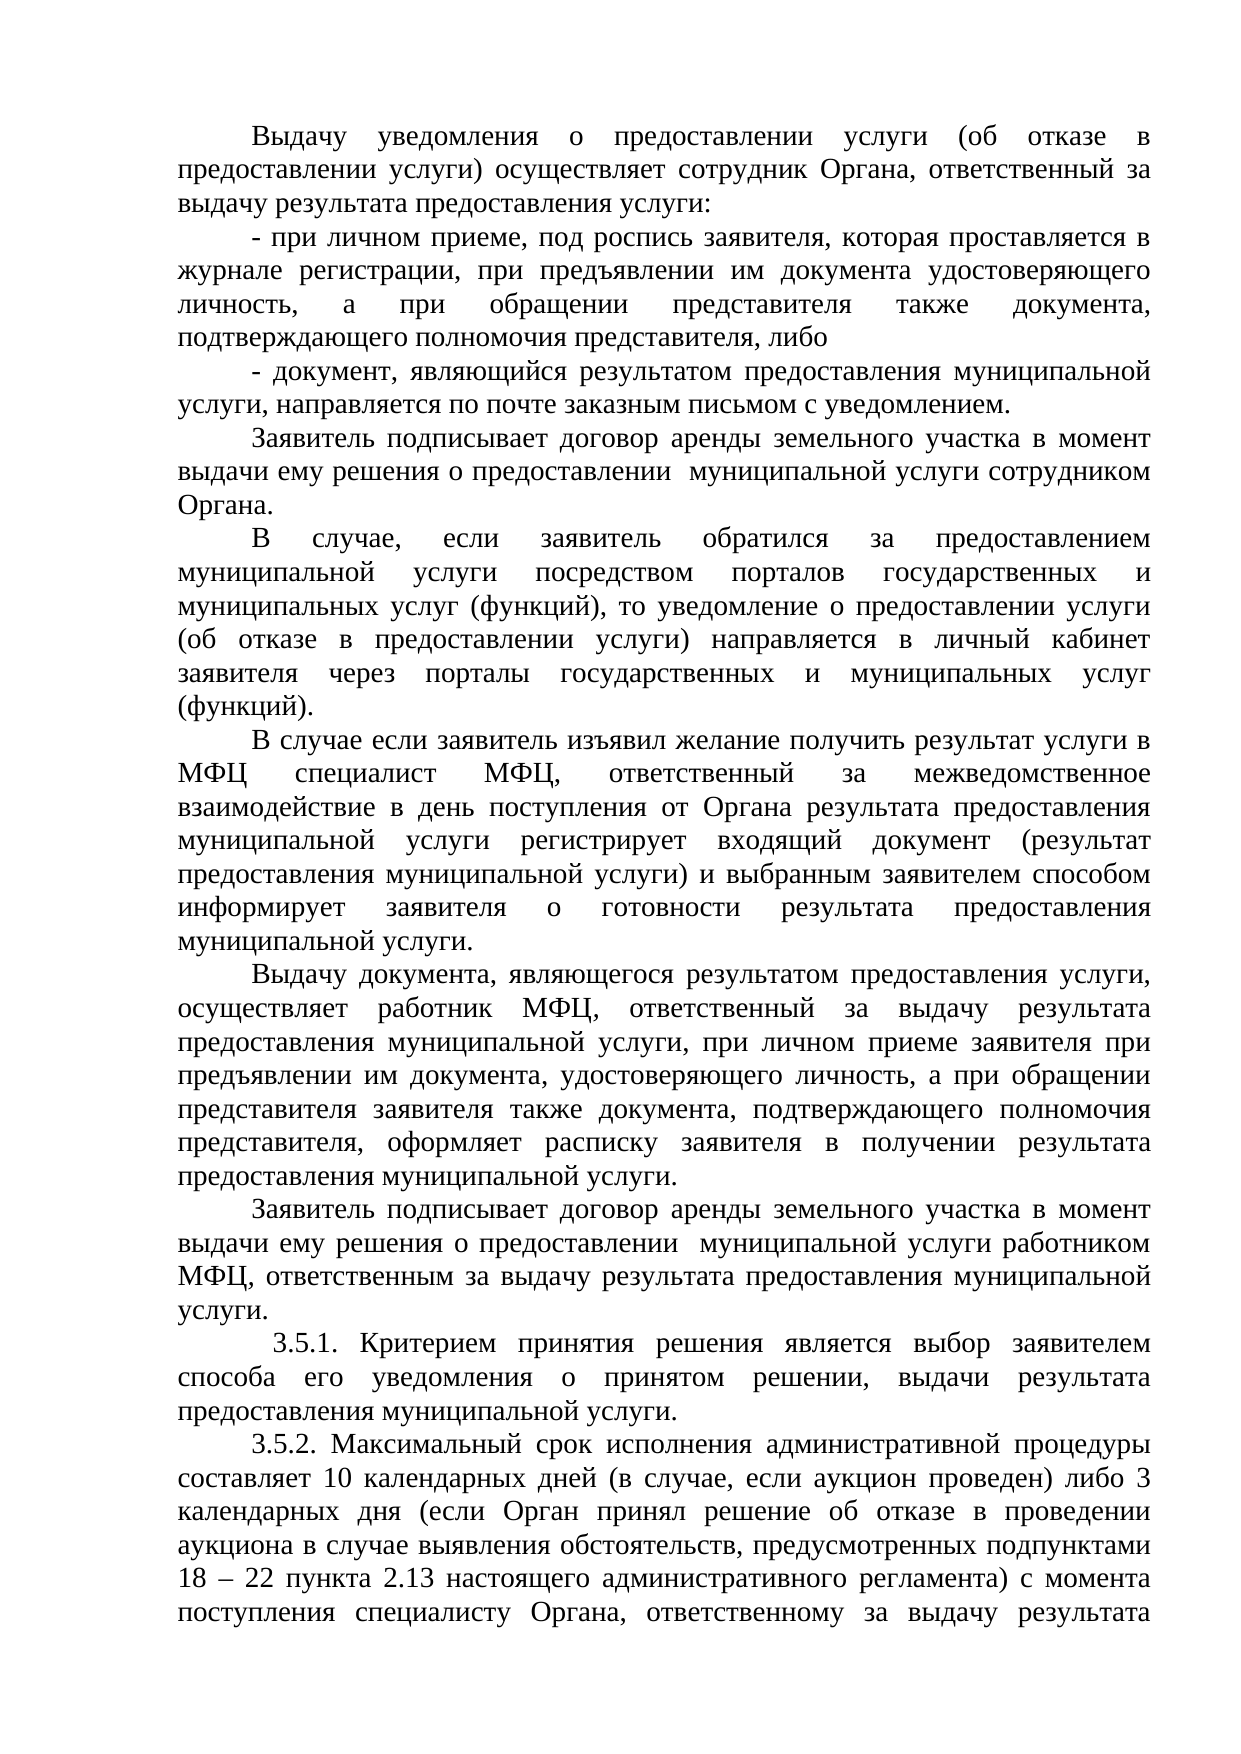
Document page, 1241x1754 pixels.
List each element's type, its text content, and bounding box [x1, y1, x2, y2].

text - при личном приеме, под роспись заявителя, которая проставляется в журнале регистрации, при предъявлении им документа удостоверяющего личность, а при обращении представителя также документа, подтверждающего полномочия представителя, либо [177, 219, 1152, 353]
text - документ, являющийся результатом предоставления муниципальной услуги, направляется по почте заказным письмом с уведомлением. [177, 353, 1152, 420]
text Выдачу уведомления о предоставлении услуги (об отказе в предоставлении услуги) осуществляет сотрудник Органа, ответственный за выдачу результата предоставления услуги: [177, 118, 1152, 219]
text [177, 1426, 1152, 1627]
text Выдачу документа, являющегося результатом предоставления услуги, осуществляет работник МФЦ, ответственный за выдачу результата предоставления муниципальной услуги, при личном приеме заявителя при предъявлении им документа, удостоверяющего личность, а при обращении представителя заявителя также документа, подтверждающего полномочия представителя, оформляет расписку заявителя в получении результата предоставления муниципальной услуги. [177, 957, 1152, 1191]
text В случае, если заявитель обратился за предоставлением муниципальной услуги посредством порталов государственных и муниципальных услуг (функций), то уведомление о предоставлении услуги (об отказе в предоставлении услуги) направляется в личный кабинет заявителя через порталы государственных и муниципальных услуг (функций). [177, 521, 1152, 722]
text В случае если заявитель изъявил желание получить результат услуги в МФЦ специалист МФЦ, ответственный за межведомственное взаимодействие в день поступления от Органа результата предоставления муниципальной услуги регистрирует входящий документ (результат предоставления муниципальной услуги) и выбранным заявителем способом информирует заявителя о готовности результата предоставления муниципальной услуги. [177, 722, 1152, 957]
text Заявитель подписывает договор аренды земельного участка в момент выдачи ему решения о предоставлении муниципальной услуги сотрудником Органа. [177, 420, 1152, 521]
text Заявитель подписывает договор аренды земельного участка в момент выдачи ему решения о предоставлении муниципальной услуги работником МФЦ, ответственным за выдачу результата предоставления муниципальной услуги. [177, 1191, 1152, 1326]
text 3.5.1. Критерием принятия решения является выбор заявителем способа его уведомления о принятом решении, выдачи результата предоставления муниципальной услуги. [177, 1326, 1152, 1426]
